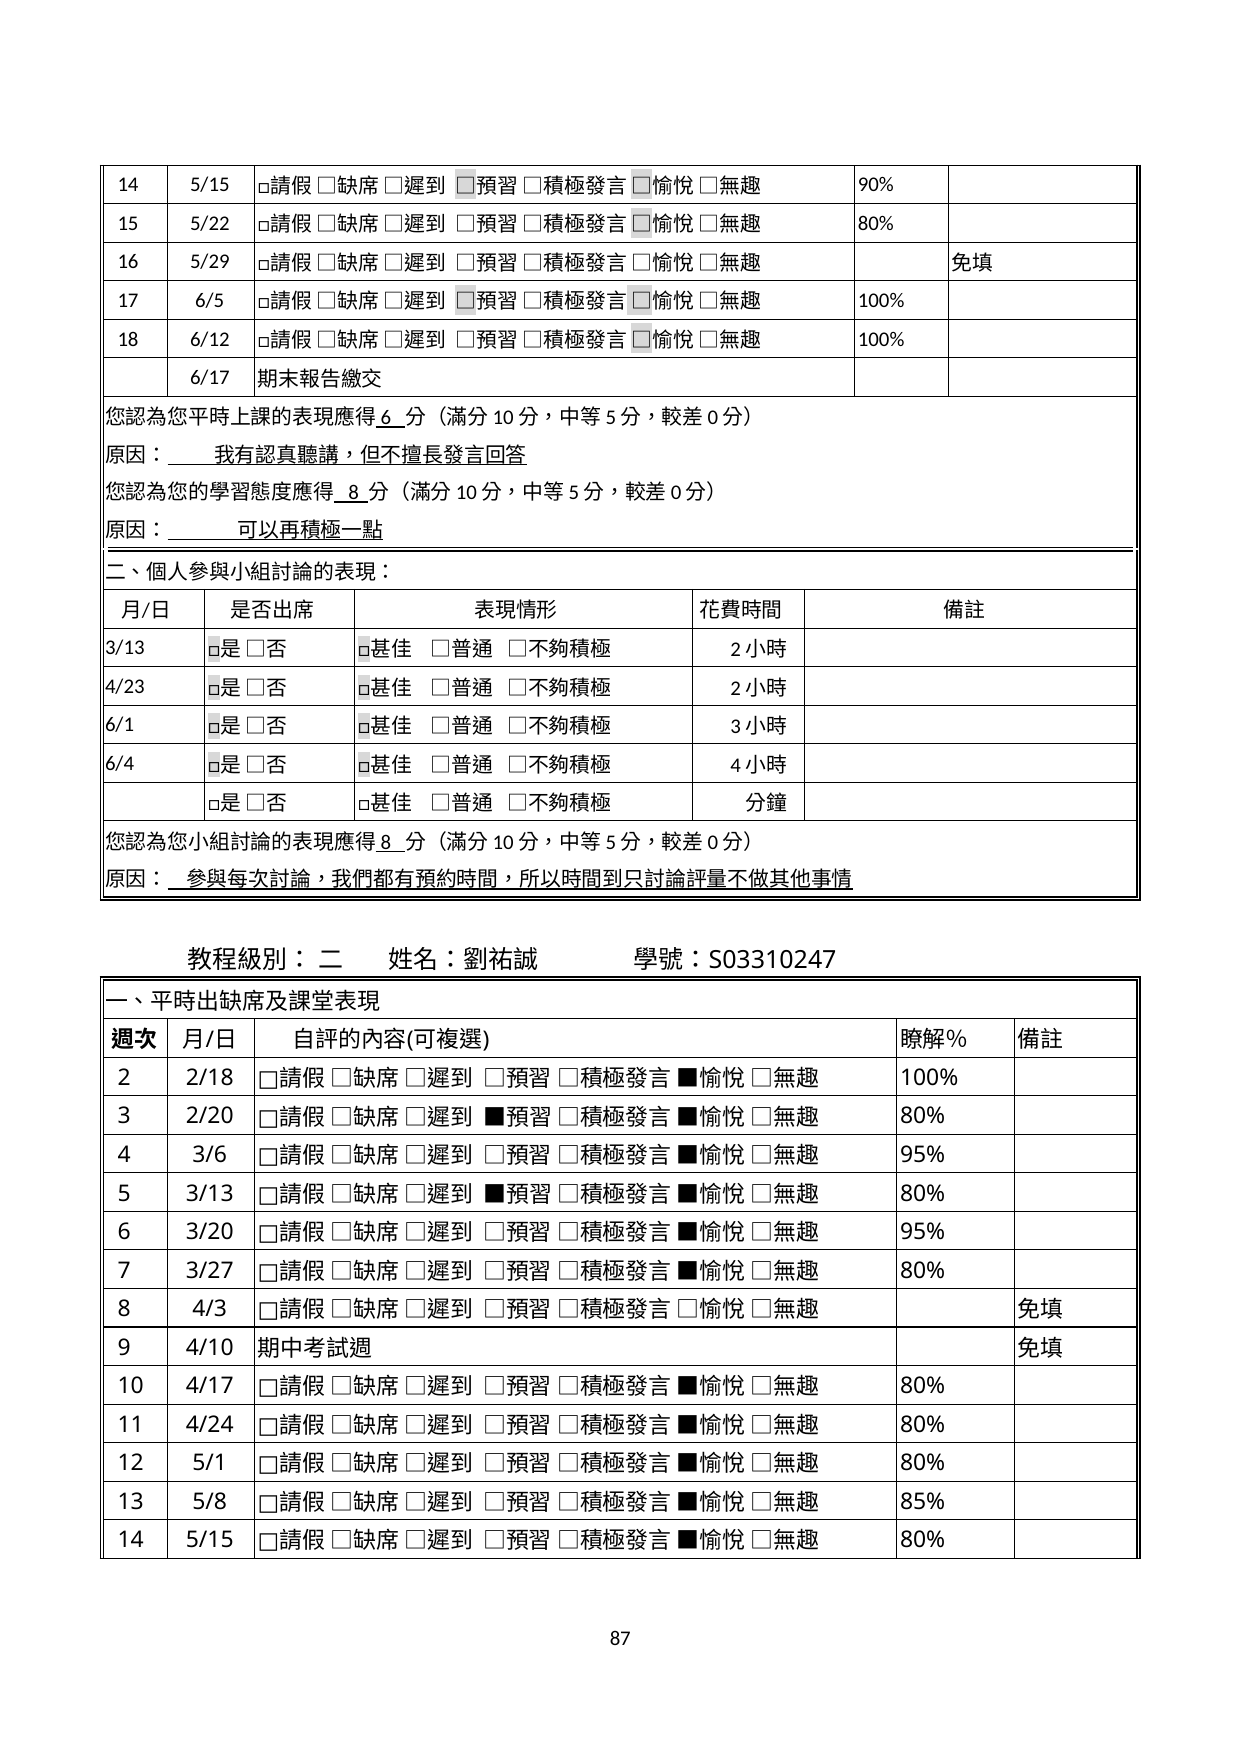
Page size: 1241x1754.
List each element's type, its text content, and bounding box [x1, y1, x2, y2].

table_cell 4/10 [168, 1328, 254, 1365]
table_cell □請假 □缺席 □遲到 □預習 □積極發言 □愉悅 □無趣 [255, 320, 854, 357]
table_cell 7 [104, 1250, 167, 1288]
table_cell 5/1 [168, 1443, 254, 1481]
table_cell [1015, 1212, 1136, 1249]
table_cell 5/15 [168, 166, 254, 203]
table_cell □請假 □缺席 □遲到 □預習 □積極發言 ■愉悅 □無趣 [255, 1135, 896, 1172]
table_cell 2小時 [693, 629, 804, 666]
table_cell 5/8 [168, 1482, 254, 1519]
table_cell 5 [104, 1173, 167, 1211]
table_cell 5/22 [168, 204, 254, 242]
table_cell [805, 706, 1136, 743]
table_cell 您認為您平時上課的表現應得 6 分（滿分10分，中等5分，較差0分） 原因： 我有認真聽講，但不擅長發言回答 您認為您的學習態度應得 8 分（滿分10分，中等5分，較差0分） 原因： 可以再積極一點 [104, 397, 1136, 547]
table_cell □請假 □缺席 □遲到 □預習 □積極發言 □愉悅 □無趣 [255, 1289, 896, 1326]
table_cell 二、個人參與小組討論的表現： [102, 547, 1138, 589]
table_cell [1015, 1173, 1136, 1211]
table_cell 6 [104, 1212, 167, 1249]
table_cell [1015, 1443, 1136, 1481]
table_cell 80% [897, 1366, 1014, 1403]
table_cell [949, 204, 1136, 242]
table_cell 5/29 [168, 243, 254, 280]
table_cell □甚佳 □普通 □不夠積極 [355, 629, 692, 666]
table_cell □是 □否 [205, 667, 354, 704]
table_header 一、平時出缺席及課堂表現 [104, 981, 1136, 1018]
table_cell □是 □否 [205, 744, 354, 782]
table_cell 3/13 [104, 629, 204, 666]
table_cell 80% [855, 204, 948, 242]
table_cell 100% [855, 320, 948, 357]
table_cell □甚佳 □普通 □不夠積極 [355, 744, 692, 782]
table_cell 95% [897, 1212, 1014, 1249]
table_cell [805, 629, 1136, 666]
table_cell □甚佳 □普通 □不夠積極 [355, 783, 692, 820]
table_cell □請假 □缺席 □遲到 □預習 □積極發言 ■愉悅 □無趣 [255, 1058, 896, 1095]
table_cell 90% [855, 166, 948, 203]
table_cell 3/6 [168, 1135, 254, 1172]
table_cell 4小時 [693, 744, 804, 782]
table_cell 80% [897, 1250, 1014, 1288]
table_cell 85% [897, 1482, 1014, 1519]
table_cell 4/17 [168, 1366, 254, 1403]
table_cell [1015, 1058, 1136, 1095]
table_cell [949, 358, 1136, 396]
table_cell 期中考試週 [255, 1328, 896, 1365]
table_cell [897, 1328, 1014, 1365]
table_cell 12 [104, 1443, 167, 1481]
table_cell 您認為您小組討論的表現應得 8 分（滿分10分，中等5分，較差0分） 原因： 參與每次討論，我們都有預約時間，所以時間到只討論評量不做其他事情 [104, 821, 1136, 896]
table_cell □請假 □缺席 □遲到 □預習 □積極發言 ■愉悅 □無趣 [255, 1366, 896, 1403]
table_cell 是否出席 [205, 590, 354, 627]
table_cell 2/18 [168, 1058, 254, 1095]
table_cell [855, 243, 948, 280]
table_cell 15 [104, 204, 167, 242]
table_cell [805, 783, 1136, 820]
table_cell □請假 □缺席 □遲到 □預習 □積極發言 ■愉悅 □無趣 [255, 1482, 896, 1519]
table_cell 3小時 [693, 706, 804, 743]
table_cell 3 [104, 1096, 167, 1134]
table_cell 6/1 [104, 706, 204, 743]
table_cell □請假 □缺席 □遲到 □預習 □積極發言 □愉悅 □無趣 [255, 204, 854, 242]
table_cell 免填 [1015, 1289, 1136, 1326]
table_cell [949, 320, 1136, 357]
table_cell □請假 □缺席 □遲到 ■預習 □積極發言 ■愉悅 □無趣 [255, 1173, 896, 1211]
table_cell □請假 □缺席 □遲到 □預習 □積極發言 ■愉悅 □無趣 [255, 1250, 896, 1288]
table_cell 4/24 [168, 1405, 254, 1442]
table_cell [897, 1289, 1014, 1326]
table_cell 月/日 [168, 1019, 254, 1057]
table_cell 自評的內容(可複選) [255, 1019, 896, 1057]
table_cell □是 □否 [205, 706, 354, 743]
table_cell 80% [897, 1520, 1014, 1558]
table_cell 4/23 [104, 667, 204, 704]
table_cell 花費時間 [693, 590, 804, 627]
table_cell 18 [104, 320, 167, 357]
table_cell 瞭解％ [897, 1019, 1014, 1057]
table_cell [1015, 1405, 1136, 1442]
table_cell 4/3 [168, 1289, 254, 1326]
table_cell [949, 281, 1136, 319]
table_cell 4 [104, 1135, 167, 1172]
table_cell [255, 166, 854, 203]
table_cell □甚佳 □普通 □不夠積極 [355, 706, 692, 743]
table_cell 95% [897, 1135, 1014, 1172]
table_cell 分鐘 [693, 783, 804, 820]
table_cell 6/12 [168, 320, 254, 357]
table_cell □甚佳 □普通 □不夠積極 [355, 667, 692, 704]
table_cell [949, 166, 1136, 203]
table_cell 備註 [805, 590, 1136, 627]
table_cell [805, 667, 1136, 704]
table_cell 17 [104, 281, 167, 319]
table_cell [255, 1520, 896, 1558]
table_cell 80% [897, 1173, 1014, 1211]
table_cell 13 [104, 1482, 167, 1519]
table_cell 14 [104, 1520, 167, 1558]
table_cell 16 [104, 243, 167, 280]
table_cell 月/日 [104, 590, 204, 627]
table_cell 80% [897, 1443, 1014, 1481]
table_cell 備註 [1015, 1019, 1136, 1057]
table_cell [1015, 1520, 1136, 1558]
table_cell 2/20 [168, 1096, 254, 1134]
table_cell [1015, 1250, 1136, 1288]
table_cell □是 □否 [205, 783, 354, 820]
table_cell □請假 □缺席 □遲到 □預習 □積極發言 ■愉悅 □無趣 [255, 1212, 896, 1249]
table_cell □請假 □缺席 □遲到 □預習 □積極發言 ■愉悅 □無趣 [255, 1405, 896, 1442]
table_cell 6/17 [168, 358, 254, 396]
table_cell [104, 783, 204, 820]
table_cell 2 [104, 1058, 167, 1095]
text 教程級別： 二 姓名：劉祐誠 學號：S03310247 [187, 938, 1053, 976]
table_cell □是 □否 [205, 629, 354, 666]
table_cell [104, 358, 167, 396]
table_cell 週次 [104, 1019, 167, 1057]
table_cell 8 [104, 1289, 167, 1326]
table_cell 3/20 [168, 1212, 254, 1249]
table_cell □請假 □缺席 □遲到 □預習 □積極發言 ■愉悅 □無趣 [255, 1443, 896, 1481]
table_cell 80% [897, 1405, 1014, 1442]
table_cell 免填 [949, 243, 1136, 280]
table_cell 5/15 [168, 1520, 254, 1558]
table_cell □請假 □缺席 □遲到 ■預習 □積極發言 ■愉悅 □無趣 [255, 1096, 896, 1134]
table_cell 9 [104, 1328, 167, 1365]
table_cell 100% [855, 281, 948, 319]
table_cell [1015, 1096, 1136, 1134]
table_cell 14 [104, 166, 167, 203]
table_cell 100% [897, 1058, 1014, 1095]
table_cell 2小時 [693, 667, 804, 704]
table_cell 80% [897, 1096, 1014, 1134]
table_cell 期末報告繳交 [255, 358, 854, 396]
table_cell 11 [104, 1405, 167, 1442]
table_cell 免填 [1015, 1328, 1136, 1365]
table_cell □請假 □缺席 □遲到 □預習 □積極發言 □愉悅 □無趣 [255, 243, 854, 280]
table_cell [1015, 1135, 1136, 1172]
table_cell [855, 358, 948, 396]
table_cell 6/4 [104, 744, 204, 782]
table_cell 表現情形 [355, 590, 692, 627]
table_cell 3/27 [168, 1250, 254, 1288]
table_cell □請假 □缺席 □遲到 □預習 □積極發言 □愉悅 □無趣 [255, 281, 854, 319]
table_cell [805, 744, 1136, 782]
table_cell 10 [104, 1366, 167, 1403]
table_cell 6/5 [168, 281, 254, 319]
table_cell [1015, 1482, 1136, 1519]
table_cell 3/13 [168, 1173, 254, 1211]
table_cell [1015, 1366, 1136, 1403]
